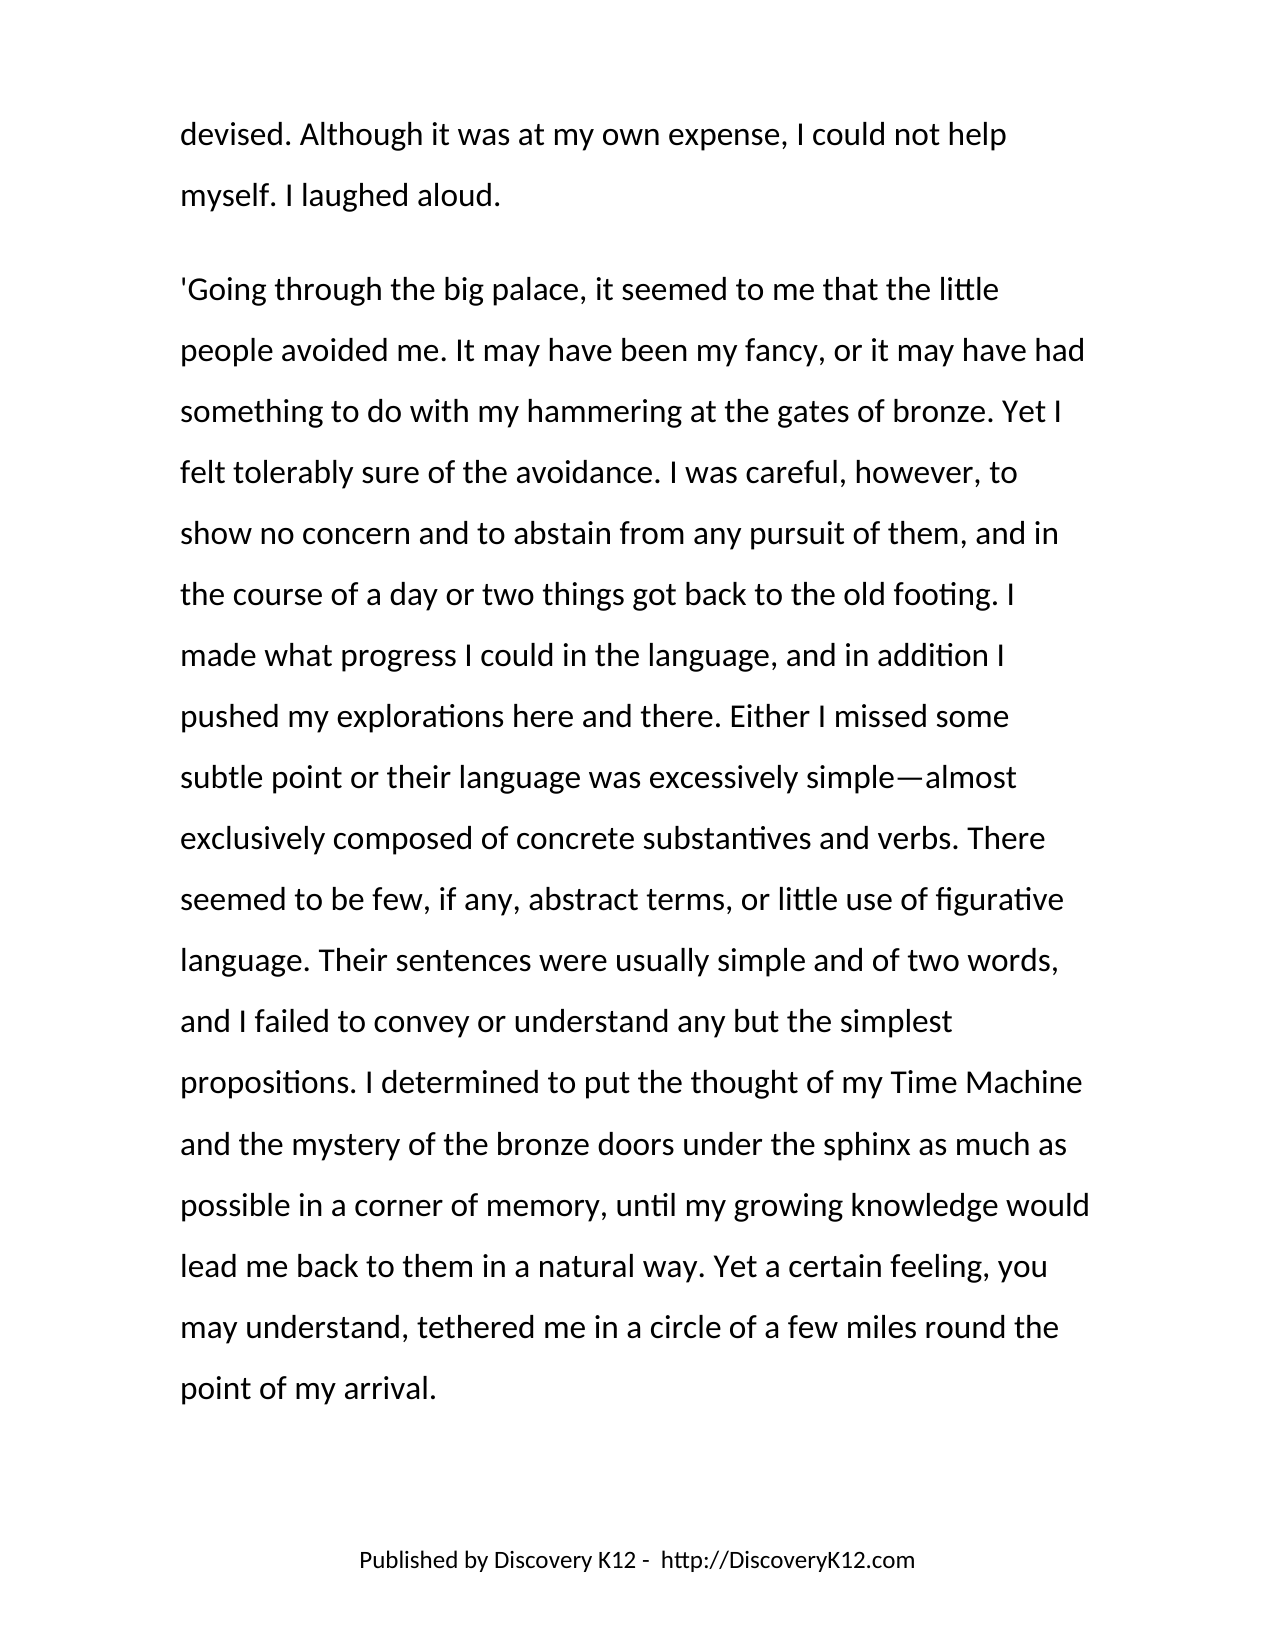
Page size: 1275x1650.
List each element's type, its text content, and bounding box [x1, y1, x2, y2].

text 'Going through the big palace, it seemed to me that the little people avoided me. It may have been my fancy, or it may have had something to do with my hammering at the gates of bronze. Yet I felt tolerably sure of the avoidance. I was careful, however, to show no concern and to abstain from any pursuit of them, and in the course of a day or two things got back to the old footing. I made what progress I could in the language, and in addition I pushed my explorations here and there. Either I missed some subtle point or their language was excessively simple—almost exclusively composed of concrete substantives and verbs. There seemed to be few, if any, abstract terms, or little use of figurative language. Their sentences were usually simple and of two words, and I failed to convey or understand any but the simplest propositions. I determined to put the thought of my Time Machine and the mystery of the bronze doors under the sphinx as much as possible in a corner of memory, until my growing knowledge would lead me back to them in a natural way. Yet a certain feeling, you may understand, tethered me in a circle of a few miles round the point of my arrival. [180, 268, 1095, 1407]
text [180, 112, 1095, 214]
